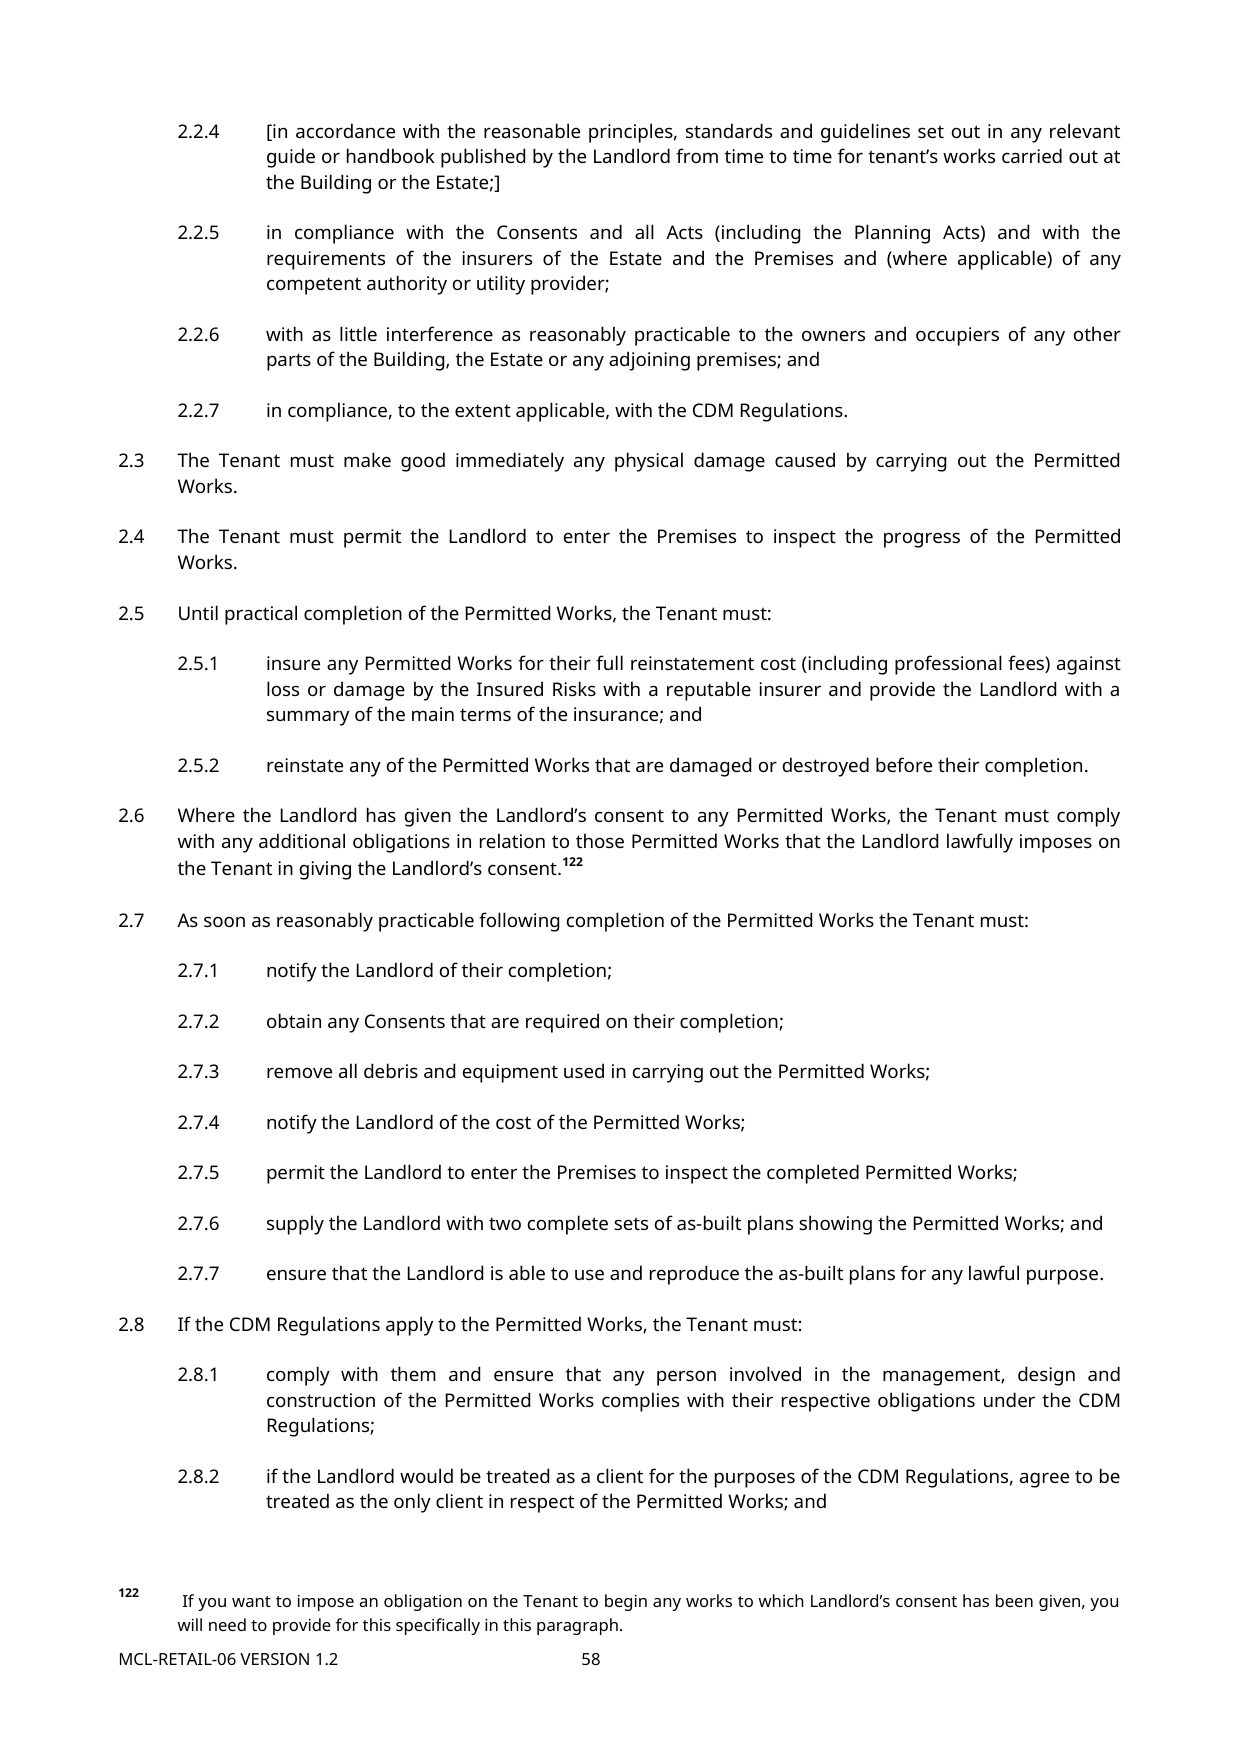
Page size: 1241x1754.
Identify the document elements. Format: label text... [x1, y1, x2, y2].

text As soon as reasonably practicable following completion of the Permitted Works the Tenant must: [118, 907, 1122, 932]
text Where the Landlord has given the Landlord’s consent to any Permitted Works, the Tenant must comply with any additional obligations in relation to those Permitted Works that the Landlord lawfully imposes on the Tenant in giving the Landlord’s consent. [118, 802, 1122, 882]
text Until practical completion of the Permitted Works, the Tenant must: [118, 600, 1122, 625]
text remove all debris and equipment used in carrying out the Permitted Works; [177, 1058, 1122, 1084]
text notify the Landlord of their completion; [177, 957, 1122, 983]
text if the Landlord would be treated as a client for the purposes of the CDM Regulations, agree to be treated as the only client in respect of the Permitted Works; and [177, 1463, 1122, 1514]
text reinstate any of the Permitted Works that are damaged or destroyed before their completion. [177, 752, 1122, 777]
text If the CDM Regulations apply to the Permitted Works, the Tenant must: [118, 1311, 1122, 1337]
text in compliance, to the extent applicable, with the CDM Regulations. [177, 397, 1122, 423]
text [in accordance with the reasonable principles, standards and guidelines set out in any relevant guide or handbook published by the Landlord from time to time for tenant’s works carried out at the Building or the Estate;] [177, 118, 1122, 195]
text with as little interference as reasonably practicable to the owners and occupiers of any other parts of the Building, the Estate or any adjoining premises; and [177, 321, 1122, 372]
text in compliance with the Consents and all Acts (including the Planning Acts) and with the requirements of the insurers of the Estate and the Premises and (where applicable) of any competent authority or utility provider; [177, 220, 1122, 296]
text permit the Landlord to enter the Premises to inspect the completed Permitted Works; [177, 1159, 1122, 1185]
text The Tenant must make good immediately any physical damage caused by carrying out the Permitted Works. [118, 448, 1122, 499]
text insure any Permitted Works for their full reinstatement cost (including professional fees) against loss or damage by the Insured Risks with a reputable insurer and provide the Landlord with a summary of the main terms of the insurance; and [177, 650, 1122, 727]
text notify the Landlord of the cost of the Permitted Works; [177, 1109, 1122, 1134]
text obtain any Consents that are required on their completion; [177, 1008, 1122, 1033]
text ensure that the Landlord is able to use and reproduce the as-built plans for any lawful purpose. [177, 1261, 1122, 1286]
text The Tenant must permit the Landlord to enter the Premises to inspect the progress of the Permitted Works. [118, 524, 1122, 575]
text supply the Landlord with two complete sets of as-built plans showing the Permitted Works; and [177, 1210, 1122, 1236]
text comply with them and ensure that any person involved in the management, design and construction of the Permitted Works complies with their respective obligations under the CDM Regulations; [177, 1362, 1122, 1438]
